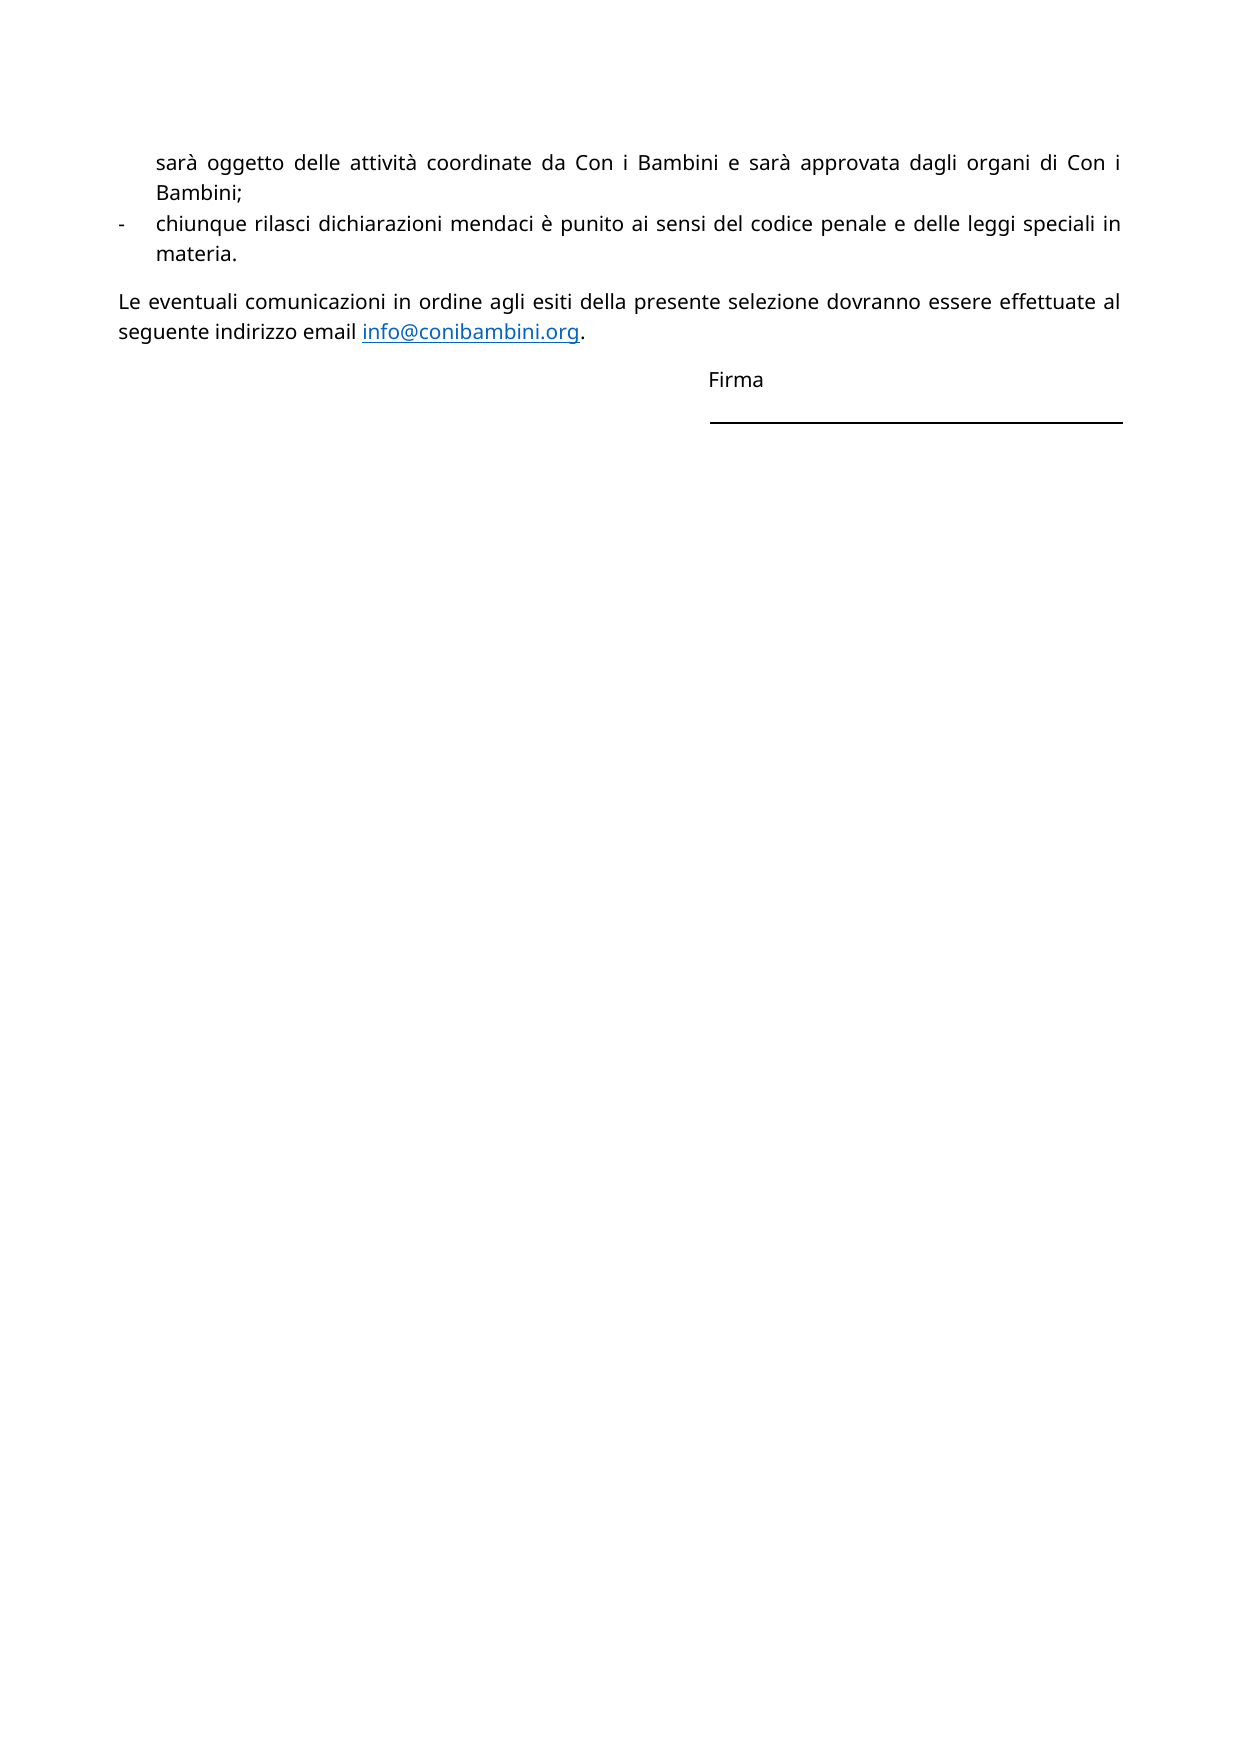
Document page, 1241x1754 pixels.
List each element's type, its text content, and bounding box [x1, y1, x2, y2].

text Firma [708, 365, 1122, 393]
list chiunque rilasci dichiarazioni mendaci è punito ai sensi del codice penale e delle leggi speciali in materia. [118, 209, 1122, 268]
text Le eventuali comunicazioni in ordine agli esiti della presente selezione dovranno essere effettuate al seguente indirizzo email info@conibambini.org. [118, 287, 1122, 346]
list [118, 148, 1122, 207]
